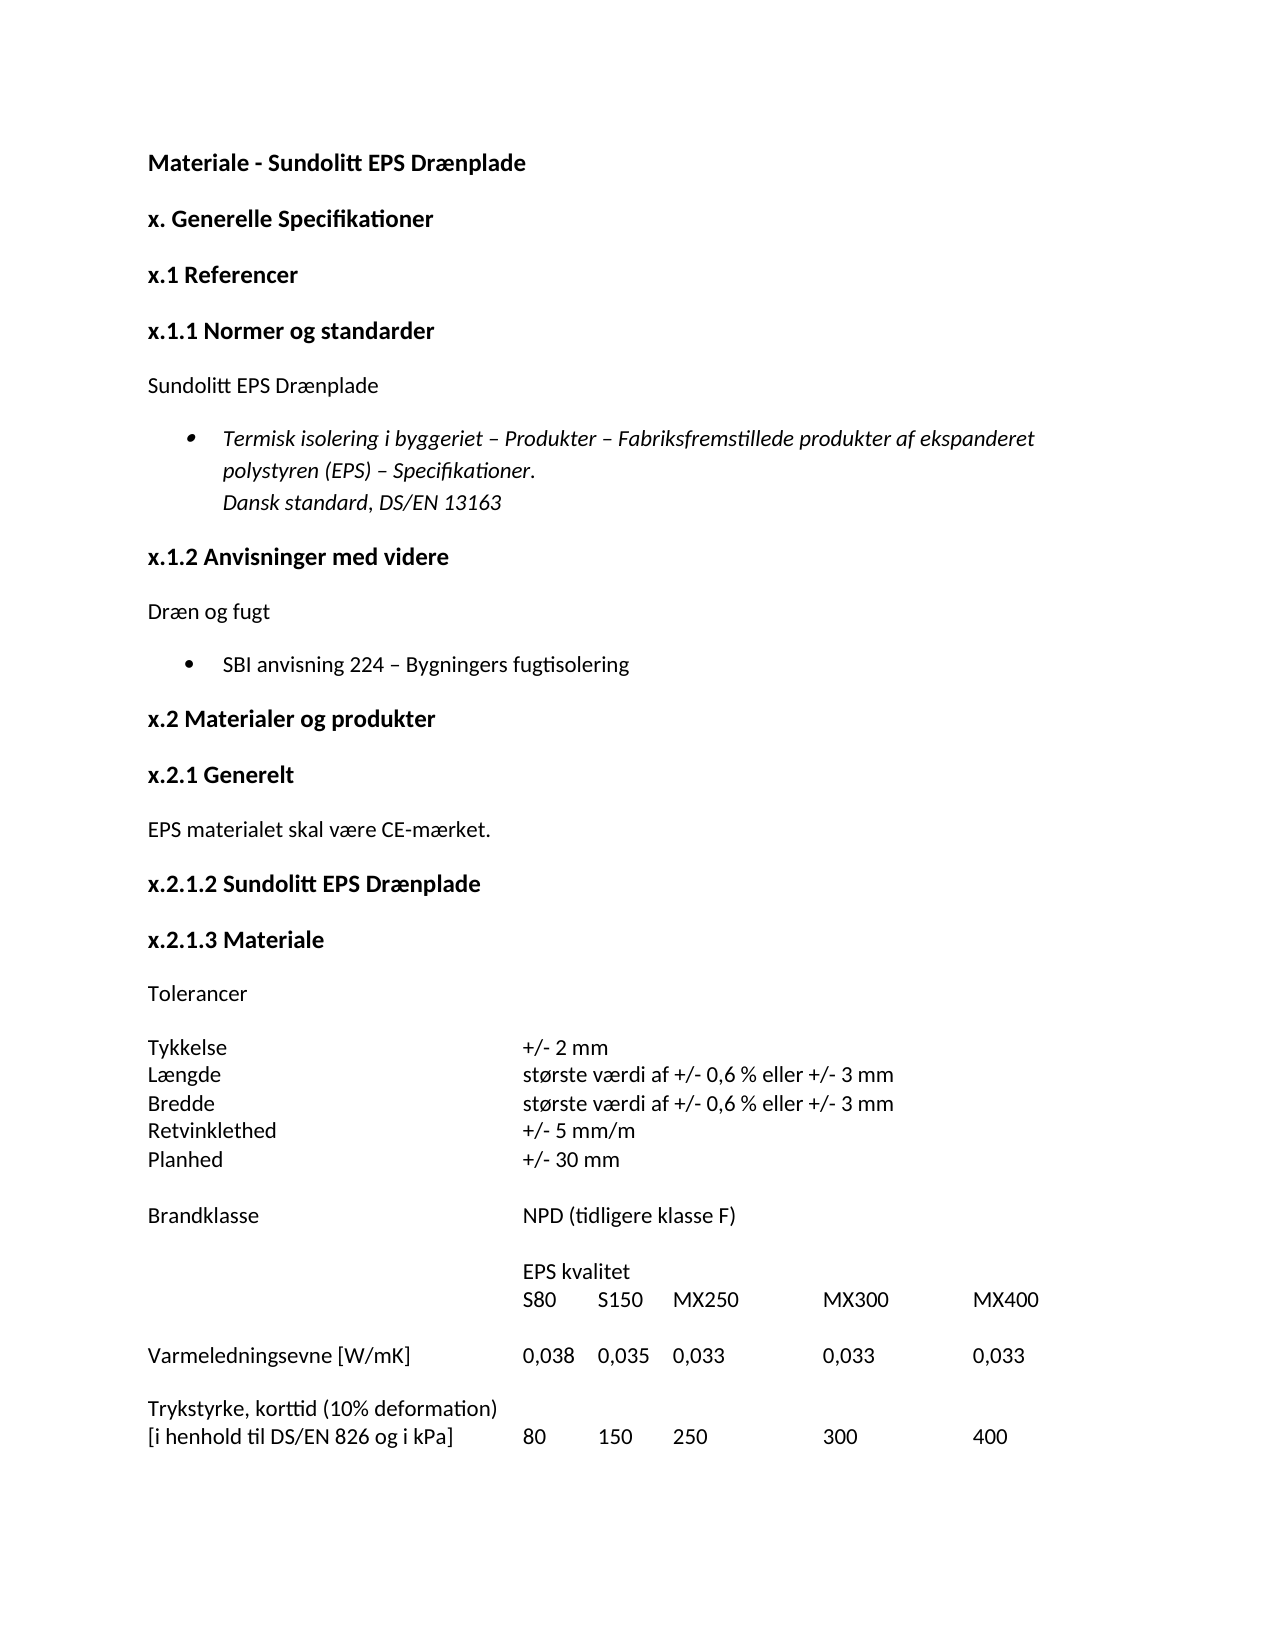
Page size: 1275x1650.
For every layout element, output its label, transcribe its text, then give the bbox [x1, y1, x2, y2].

text Varmeledningsevne [W/mK] 0,038 0,035 0,033 0,033 0,033 [148, 1341, 1127, 1369]
text x.2 Materialer og produkter [148, 703, 1127, 734]
text Længde største værdi af +/- 0,6 % eller +/- 3 mm [148, 1061, 1127, 1089]
text x.1.1 Normer og standarder [148, 315, 1127, 346]
text S80 S150 MX250 MX300 MX400 [148, 1285, 1127, 1313]
text [i henhold til DS/EN 826 og i kPa] 80 150 250 300 400 [148, 1422, 1127, 1450]
text Planhed +/- 30 mm [148, 1145, 1127, 1173]
text x. Generelle Specifikationer [148, 203, 1127, 234]
text Tykkelse +/- 2 mm [148, 1033, 1127, 1061]
text Brandklasse NPD (tidligere klasse F) [148, 1201, 1127, 1229]
text EPS materialet skal være CE-mærket. [148, 815, 1127, 843]
list Termisk isolering i byggeriet – Produkter – Fabriksfremstillede produkter af ekspanderet polystyren (EPS) – Specifikationer. [185, 424, 1127, 484]
text x.2.1.3 Materiale [148, 924, 1127, 954]
text Retvinklethed +/- 5 mm/m [148, 1117, 1127, 1145]
text Sundolitt EPS Drænplade [148, 371, 1127, 399]
text Tolerancer [148, 979, 1127, 1008]
text x.2.1 Generelt [148, 759, 1127, 789]
text Trykstyrke, korttid (10% deformation) [148, 1394, 1127, 1422]
text Materiale - Sundolitt EPS Drænplade [148, 148, 1127, 178]
list Dansk standard, DS/EN 13163 [223, 488, 1127, 516]
text Dræn og fugt [148, 597, 1127, 625]
text EPS kvalitet [148, 1257, 1127, 1285]
text Bredde største værdi af +/- 0,6 % eller +/- 3 mm [148, 1089, 1127, 1117]
list SBI anvisning 224 – Bygningers fugtisolering [185, 650, 1127, 678]
text x.1 Referencer [148, 259, 1127, 290]
text x.2.1.2 Sundolitt EPS Drænplade [148, 868, 1127, 898]
text x.1.2 Anvisninger med videre [148, 541, 1127, 572]
